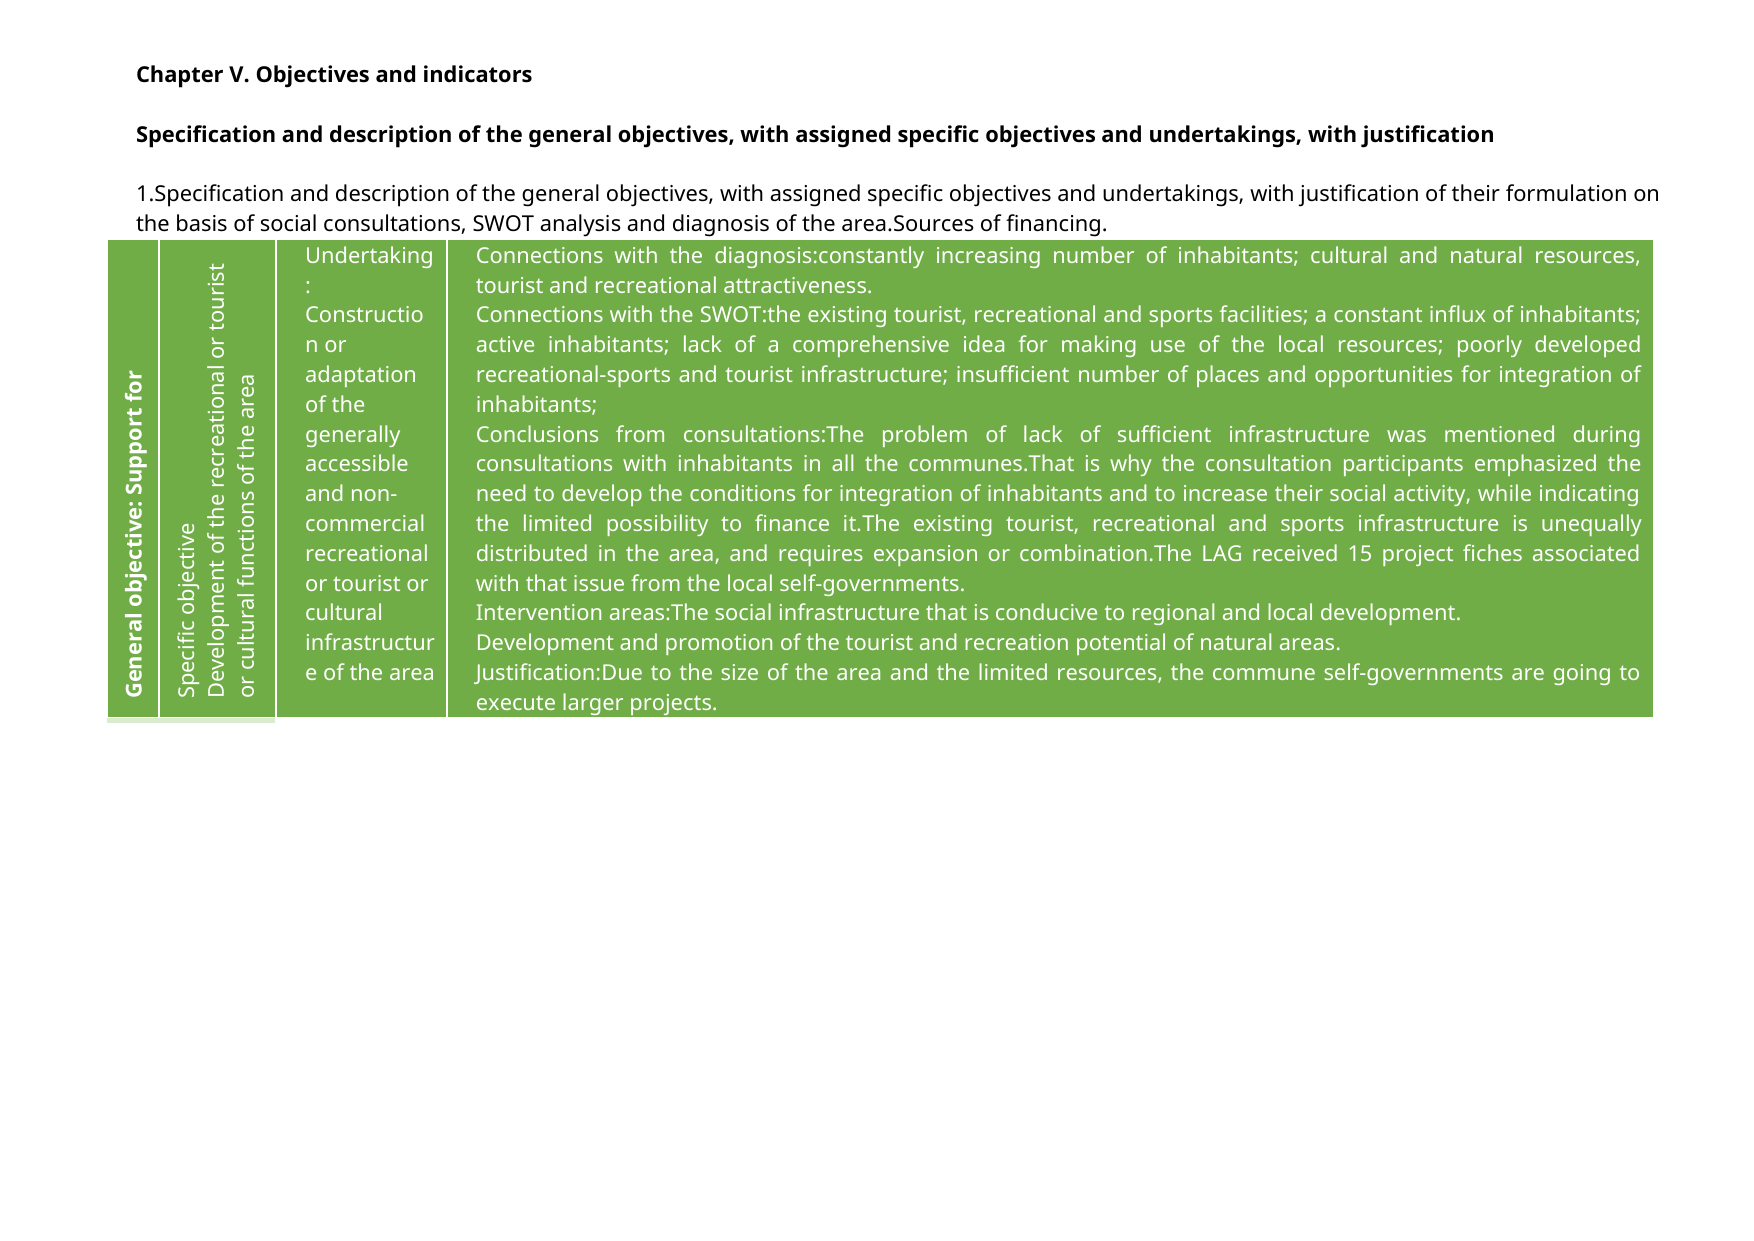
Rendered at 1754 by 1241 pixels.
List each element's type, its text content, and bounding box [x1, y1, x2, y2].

table_header Specific objective Development of the recreational or tourist or cultural functions of the area [160, 240, 275, 717]
text Specification and description of the general objectives, with assigned specific objectives and undertakings, with justification [136, 119, 1665, 148]
table_header General objective: Support for sustainable development based on local resources [108, 240, 158, 717]
text 1.Specification and description of the general objectives, with assigned specific objectives and undertakings, with justification of their formulation on the basis of social consultations, SWOT analysis and diagnosis of the area.Sources of financing. [136, 178, 1665, 238]
text Chapter V. Objectives and indicators [136, 59, 1665, 89]
table_header Undertaking: Construction or adaptation of the generally accessible and non-commercial recreational or tourist or cultural infrastructure of the area [277, 240, 446, 717]
table_header Connections with the diagnosis:constantly increasing number of inhabitants; cultural and natural resources, tourist and recreational attractiveness. Connections with the SWOT:the existing tourist, recreational and sports facilities; a constant influx of inhabitants; active inhabitants; lack of a comprehensive idea for making use of the local resources; poorly developed recreational-sports and tourist infrastructure; insufficient number of places and opportunities for integration of inhabitants; Conclusions from consultations:The problem of lack of sufficient infrastructure was mentioned during consultations with inhabitants in all the communes.That is why the consultation participants emphasized the need to develop the conditions for integration of inhabitants and to increase their social activity, while indicating the limited possibility to finance it.The existing tourist, recreational and sports infrastructure is unequally distributed in the area, and requires expansion or combination.The LAG received 15 project fiches associated with that issue from the local self-governments. Intervention areas:The social infrastructure that is conducive to regional and local development. Development and promotion of the tourist and recreation potential of natural areas. Justification:Due to the size of the area and the limited resources, the commune self-governments are going to execute larger projects. [448, 240, 1653, 717]
